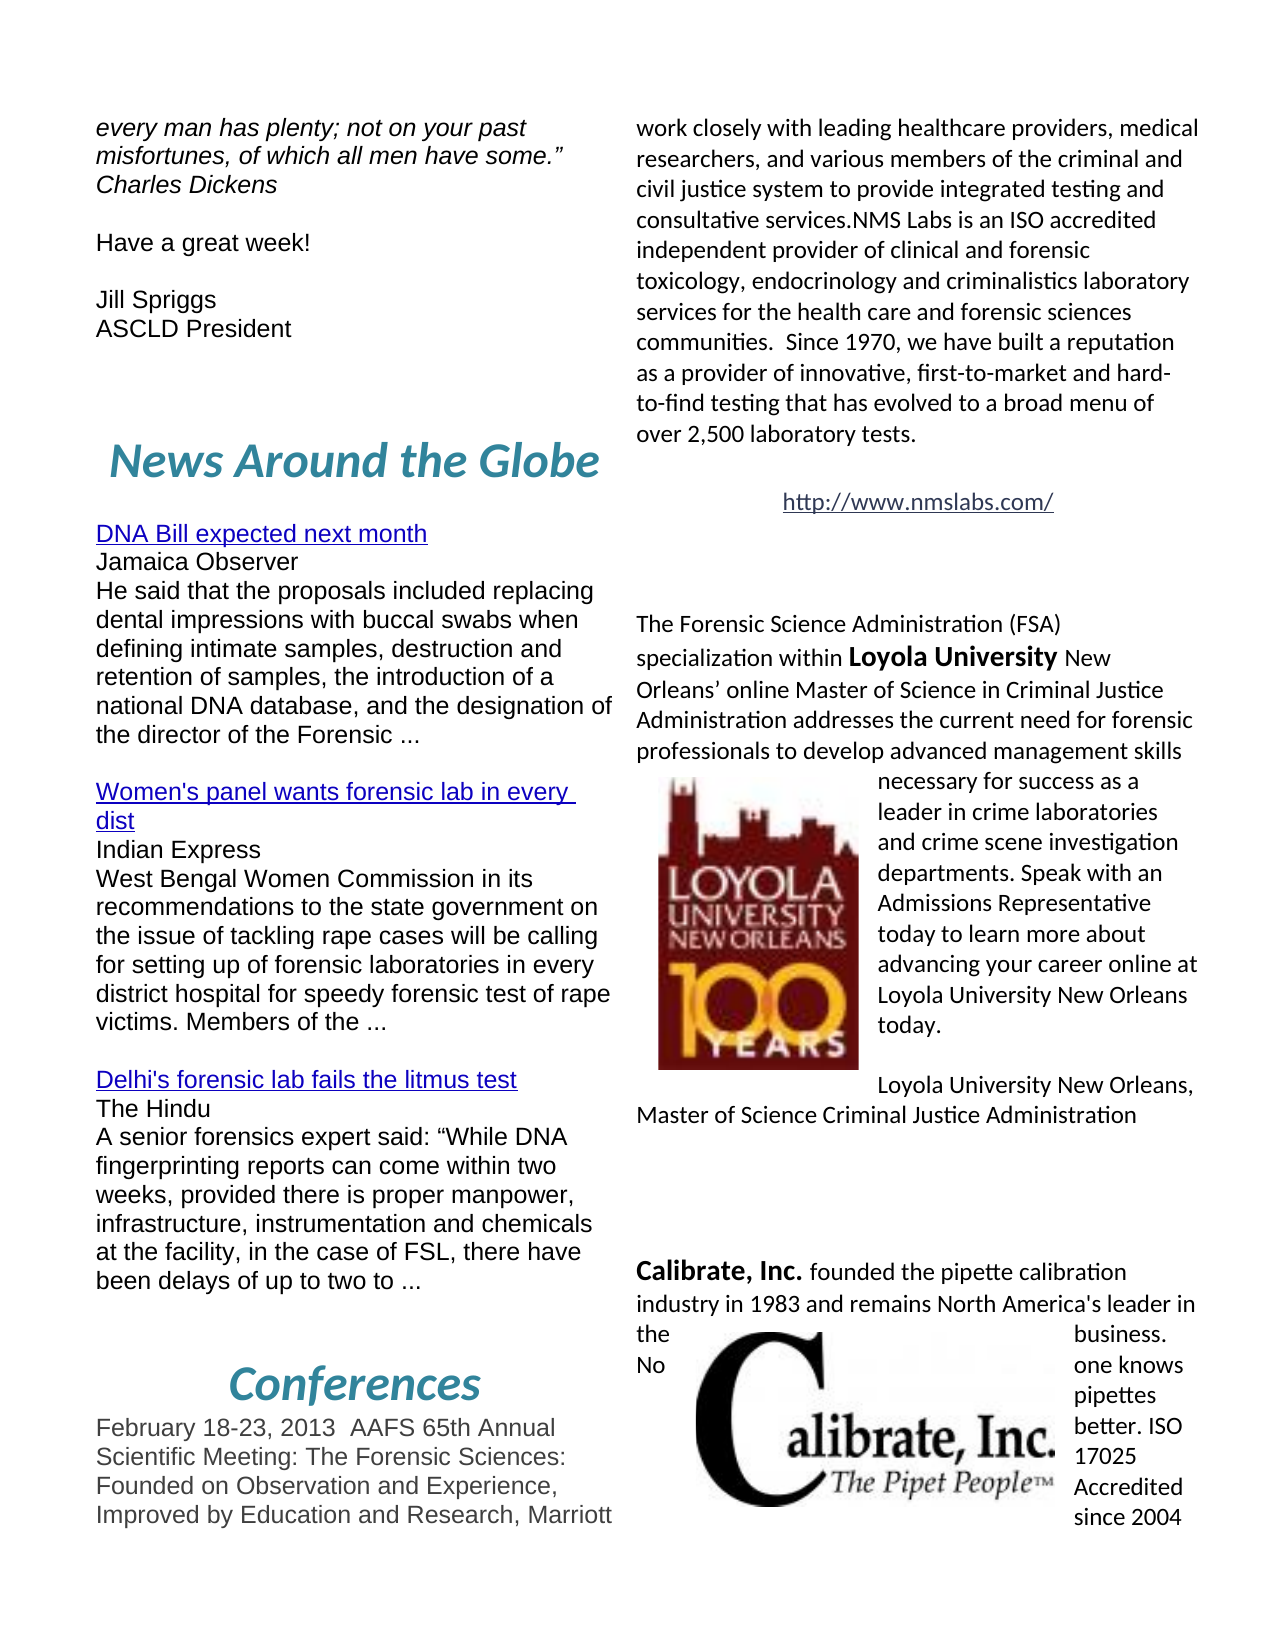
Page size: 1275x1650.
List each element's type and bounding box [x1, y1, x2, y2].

picture [695, 1332, 1055, 1507]
picture [658, 777, 859, 1070]
table_cell [84, 113, 625, 1532]
table_cell [625, 113, 1211, 1532]
